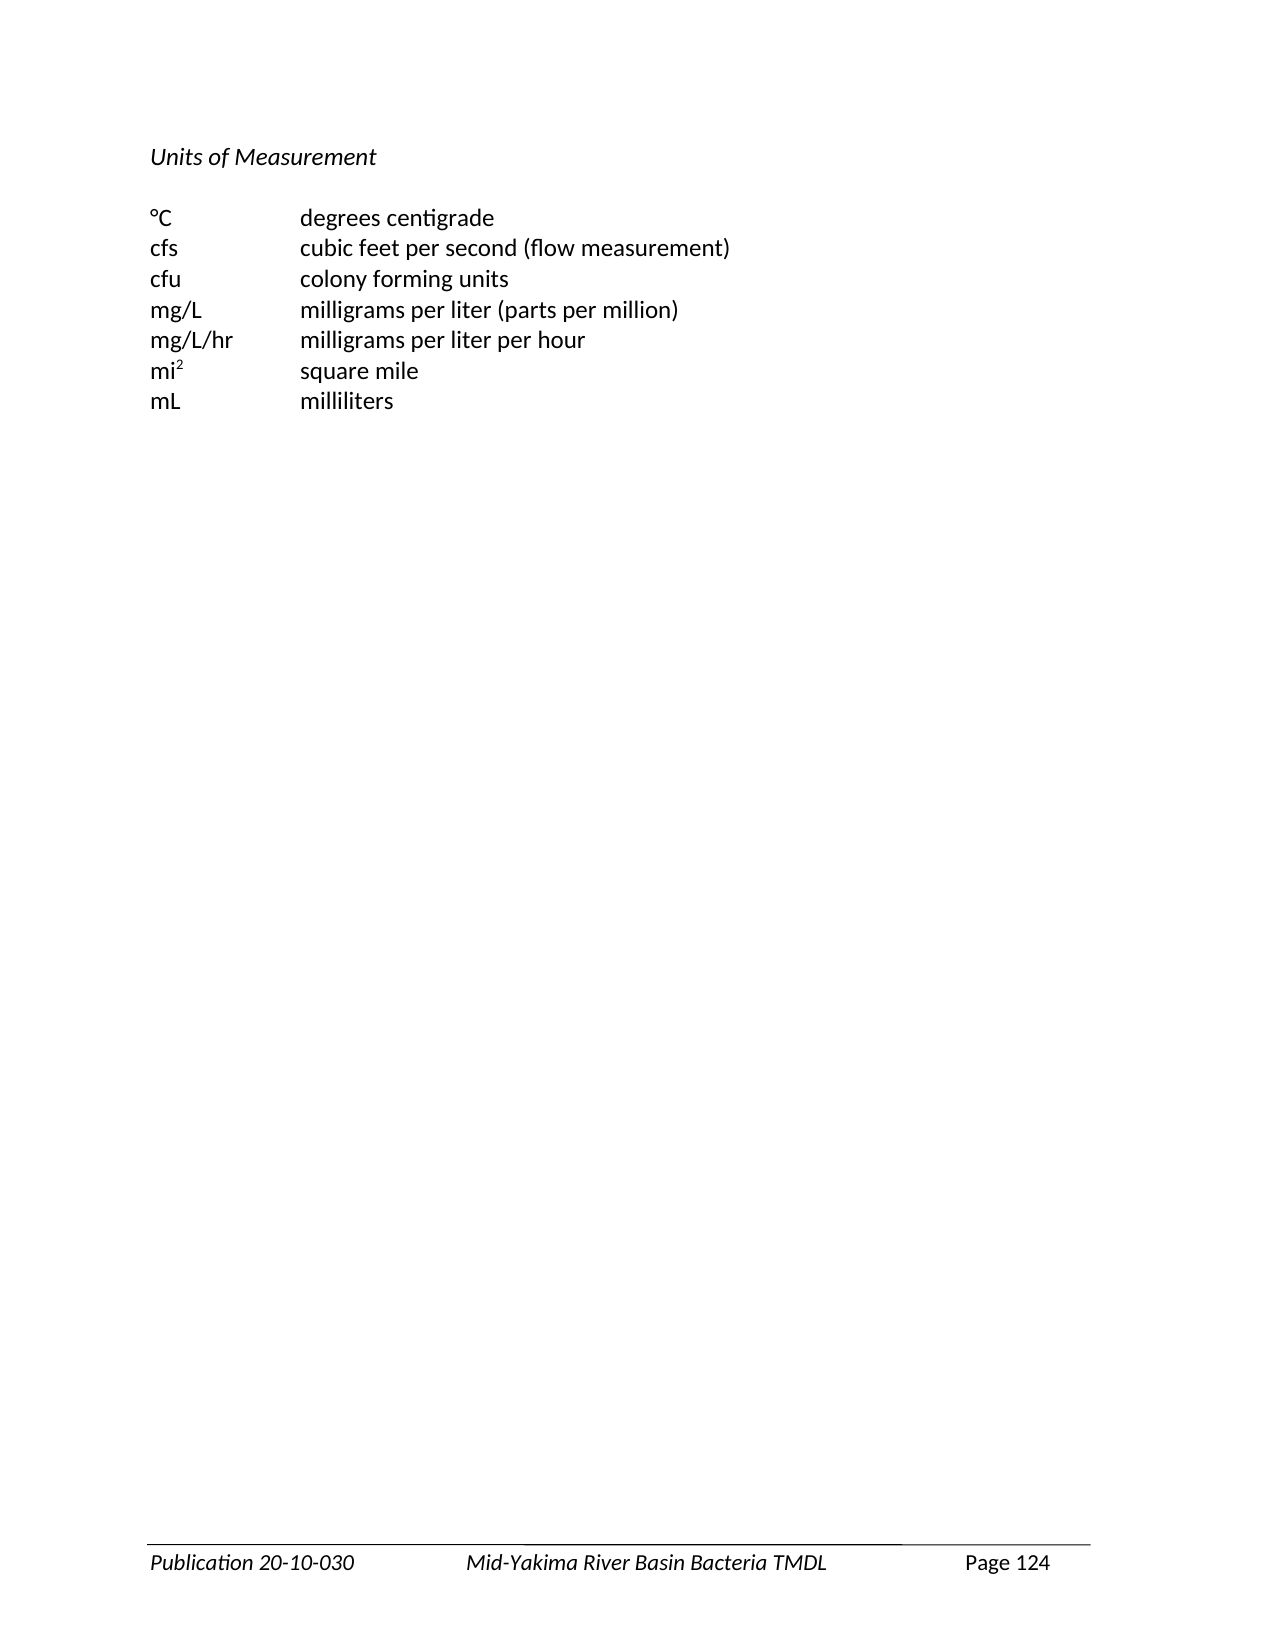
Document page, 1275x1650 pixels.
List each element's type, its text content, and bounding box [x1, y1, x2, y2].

text Units of Measurement [150, 141, 1152, 171]
text mg/L milligrams per liter (parts per million) mg/L/hr milligrams per liter per hour [150, 294, 679, 355]
text mi2 square mile [150, 355, 1152, 385]
text cfs cubic feet per second (flow measurement) [150, 232, 1152, 263]
text cfu colony forming units [150, 263, 1152, 293]
text mL milliliters [150, 385, 1152, 416]
text °C degrees centigrade [150, 202, 1152, 232]
